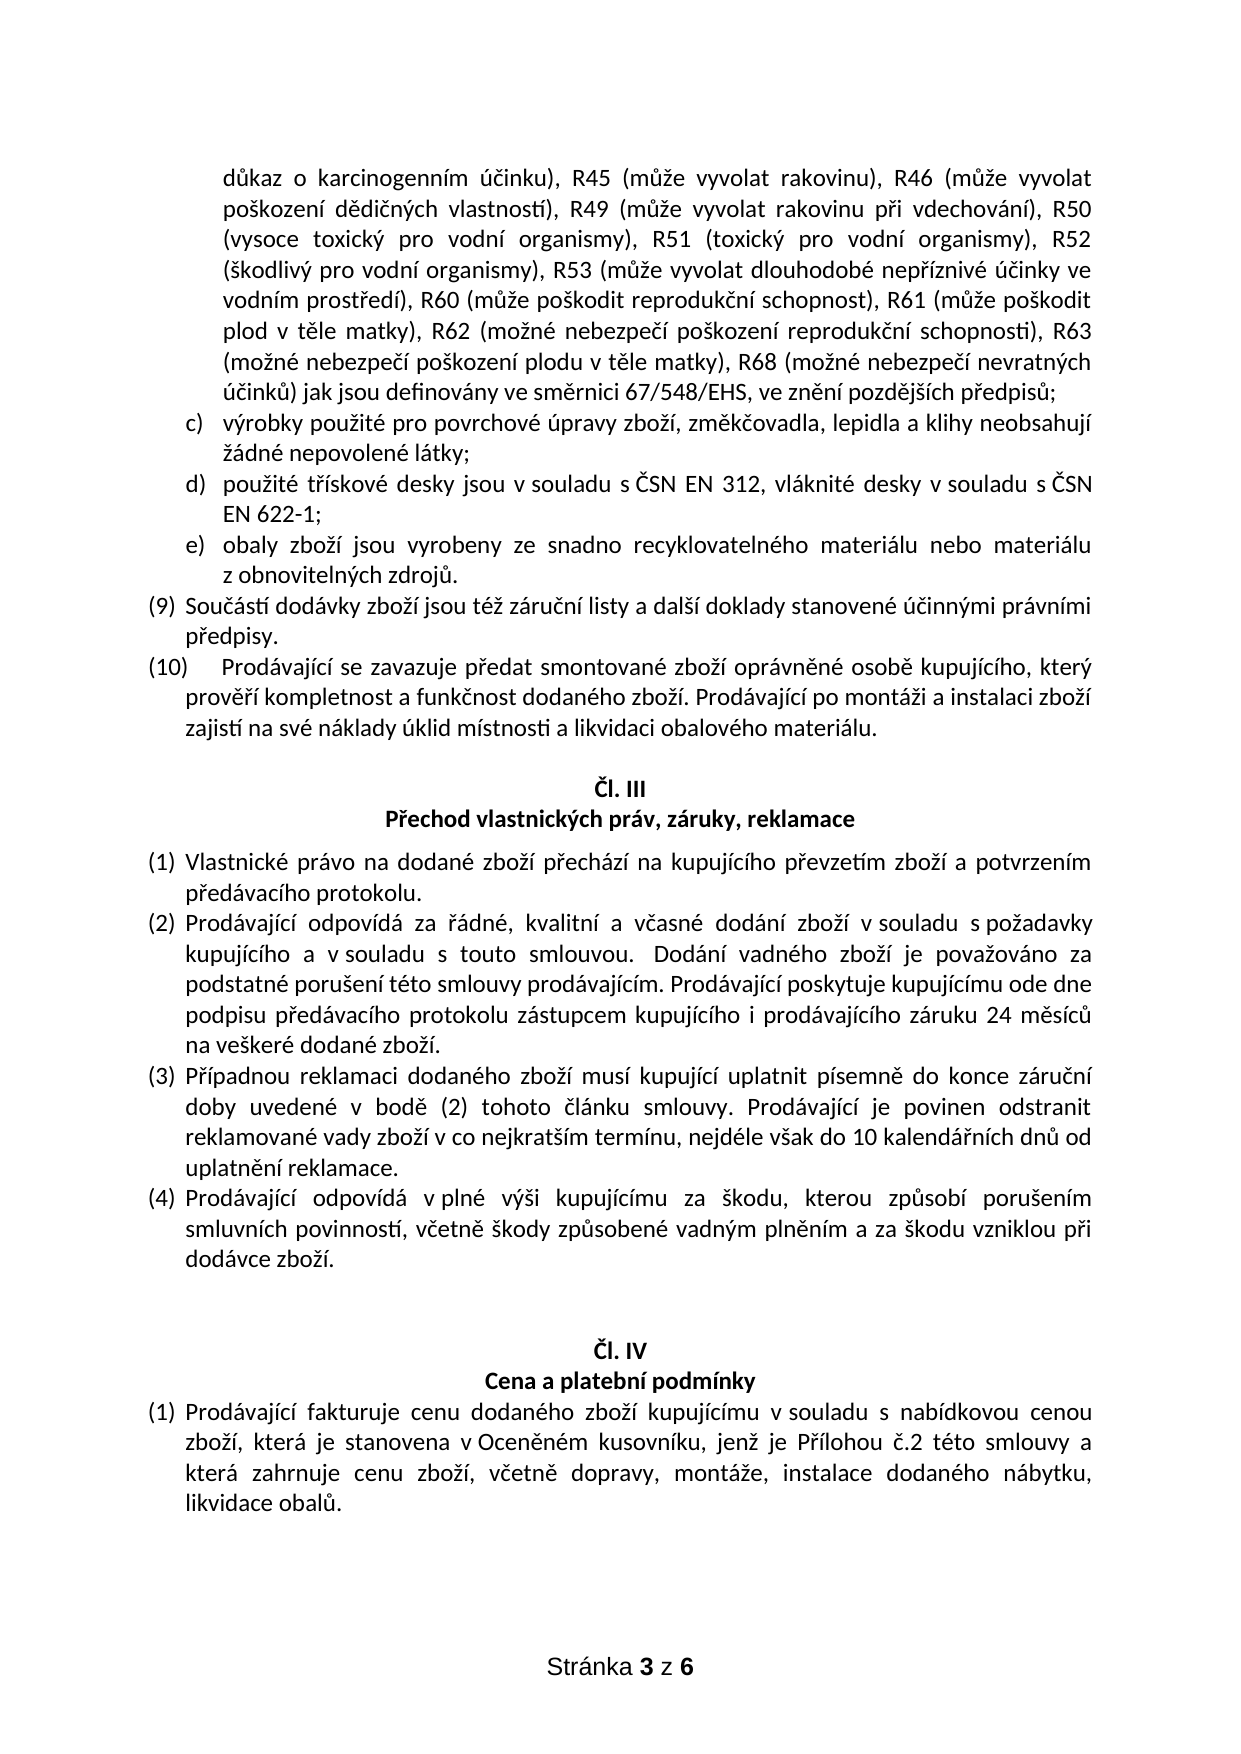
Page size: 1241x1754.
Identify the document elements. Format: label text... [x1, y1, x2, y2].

list obaly zboží jsou vyrobeny ze snadno recyklovatelného materiálu nebo materiálu z obnovitelných zdrojů. [185, 529, 1093, 590]
list Případnou reklamaci dodaného zboží musí kupující uplatnit písemně do konce záruční doby uvedené v bodě (2) tohoto článku smlouvy. Prodávající je povinen odstranit reklamované vady zboží v co nejkratším termínu, nejdéle však do 10 kalendářních dnů od uplatnění reklamace. [148, 1060, 1093, 1182]
text Přechod vlastnických práv, záruky, reklamace [148, 803, 1093, 834]
text Cena a platební podmínky [148, 1365, 1093, 1396]
text Čl. IV [148, 1335, 1093, 1365]
list použité třískové desky jsou v souladu s ČSN EN 312, vláknité desky v souladu s ČSN EN 622-1; [185, 468, 1093, 529]
list Prodávající odpovídá v plné výši kupujícímu za škodu, kterou způsobí porušením smluvních povinností, včetně škody způsobené vadným plněním a za škodu vzniklou při dodávce zboží. [148, 1182, 1093, 1274]
list Prodávající fakturuje cenu dodaného zboží kupujícímu v souladu s nabídkovou cenou zboží, která je stanovena v Oceněném kusovníku, jenž je Přílohou č.2 této smlouvy a která zahrnuje cenu zboží, včetně dopravy, montáže, instalace dodaného nábytku, likvidace obalů. [148, 1396, 1093, 1518]
text Čl. III [148, 773, 1093, 803]
list Prodávající se zavazuje předat smontované zboží oprávněné osobě kupujícího, který prověří kompletnost a funkčnost dodaného zboží. Prodávající po montáži a instalaci zboží zajistí na své náklady úklid místnosti a likvidaci obalového materiálu. [148, 651, 1093, 742]
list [185, 162, 1093, 407]
list výrobky použité pro povrchové úpravy zboží, změkčovadla, lepidla a klihy neobsahují žádné nepovolené látky; [185, 407, 1093, 468]
list Vlastnické právo na dodané zboží přechází na kupujícího převzetím zboží a potvrzením předávacího protokolu. [148, 846, 1093, 907]
list Prodávající odpovídá za řádné, kvalitní a včasné dodání zboží v souladu s požadavky kupujícího a v souladu s touto smlouvou. Dodání vadného zboží je považováno za podstatné porušení této smlouvy prodávajícím. Prodávající poskytuje kupujícímu ode dne podpisu předávacího protokolu zástupcem kupujícího i prodávajícího záruku 24 měsíců na veškeré dodané zboží. [148, 907, 1093, 1060]
list Součástí dodávky zboží jsou též záruční listy a další doklady stanovené účinnými právními předpisy. [148, 590, 1093, 651]
